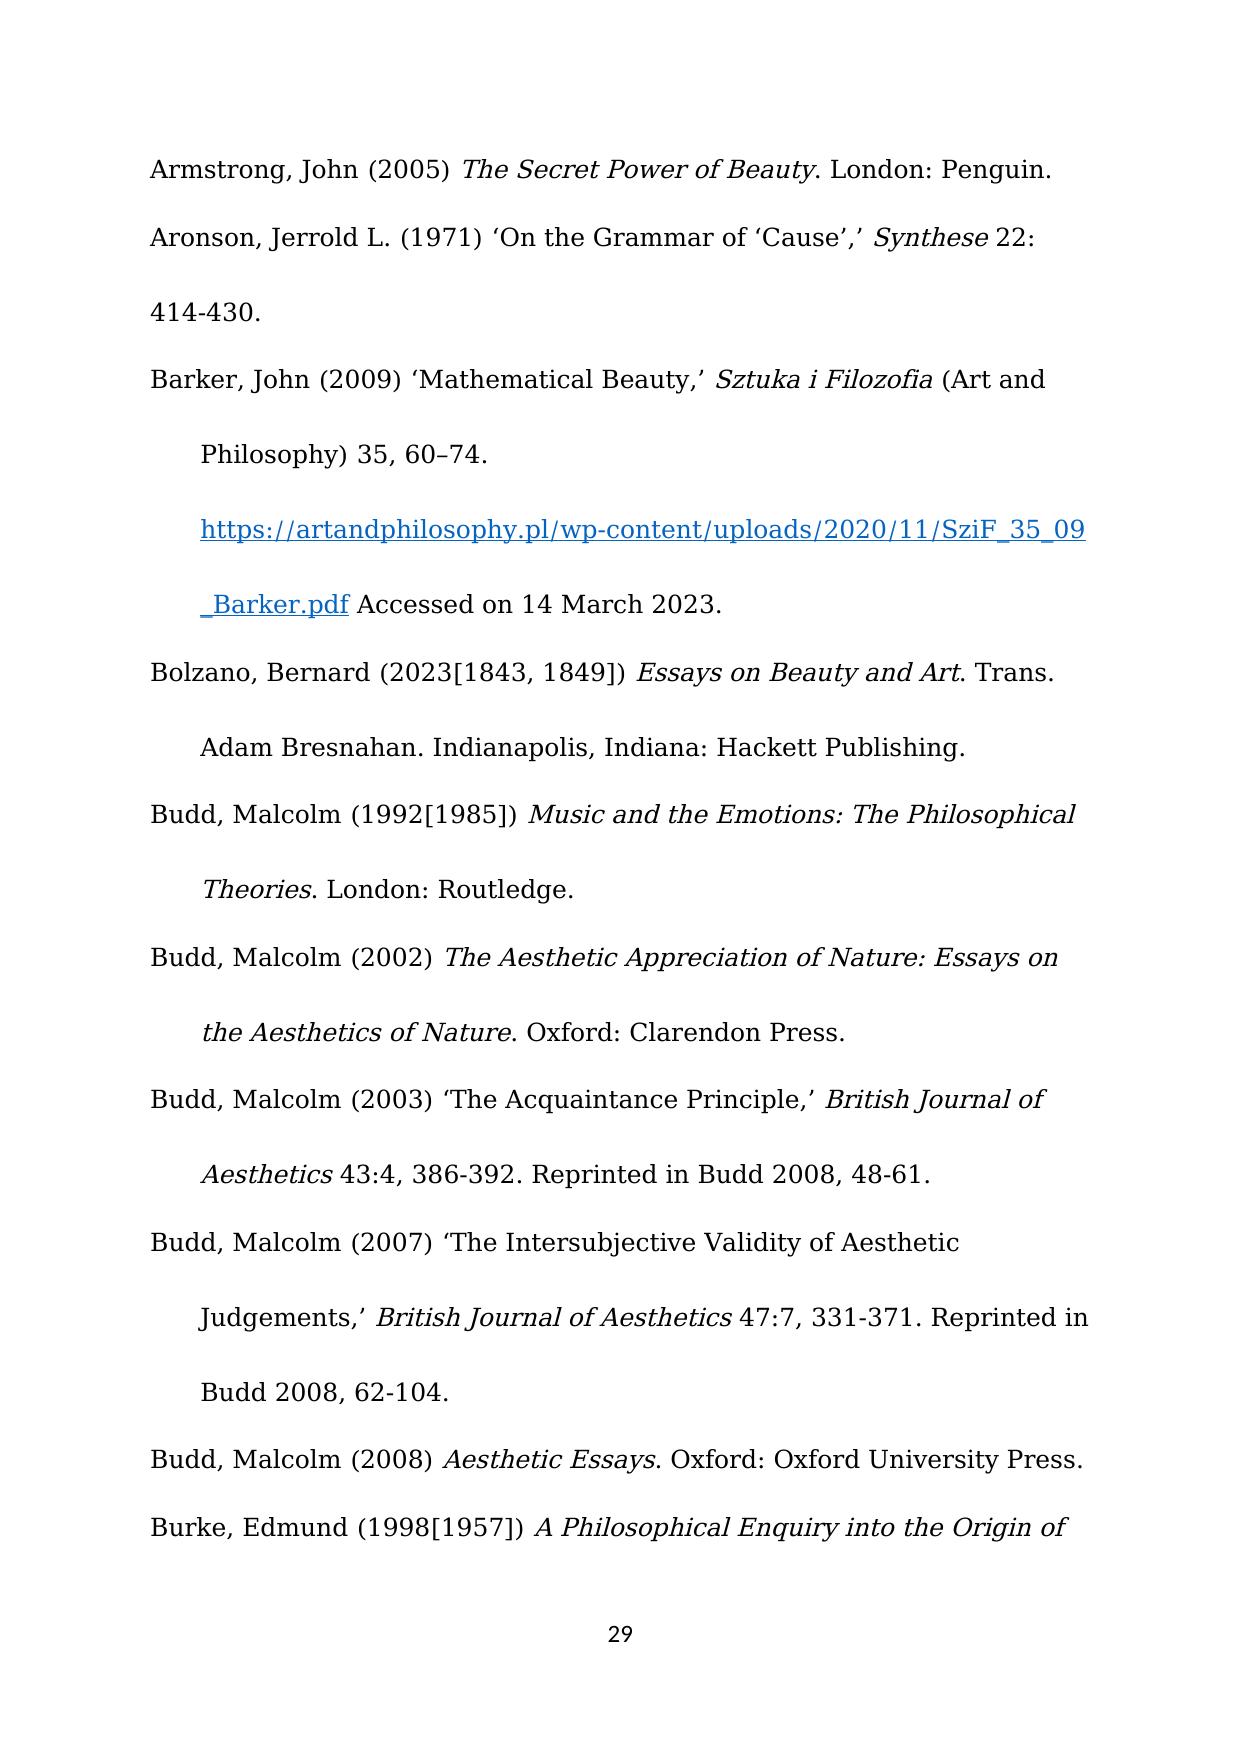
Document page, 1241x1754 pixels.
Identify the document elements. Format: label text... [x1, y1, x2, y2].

text Armstrong, John (2005) The Secret Power of Beauty. London: Penguin. [150, 150, 1090, 187]
text Budd, Malcolm (2007) ‘The Intersubjective Validity of Aesthetic Judgements,’ British Journal of Aesthetics 47:7, 331-371. Reprinted in Budd 2008, 62-104. [150, 1222, 1090, 1410]
text Barker, John (2009) ‘Mathematical Beauty,’ Sztuka i Filozofia (Art and Philosophy) 35, 60–74. https://artandphilosophy.pl/wp-content/uploads/2020/11/SziF_35_09_Barker.pdf Accessed on 14 March 2023. [150, 360, 1090, 622]
text Budd, Malcolm (1992[1985]) Music and the Emotions: The Philosophical Theories. London: Routledge. [150, 795, 1090, 907]
text Budd, Malcolm (2002) The Aesthetic Appreciation of Nature: Essays on the Aesthetics of Nature. Oxford: Clarendon Press. [150, 937, 1090, 1050]
text Aronson, Jerrold L. (1971) ‘On the Grammar of ‘Cause’,’ Synthese 22: 414-430. [150, 217, 1090, 330]
text Budd, Malcolm (2003) ‘The Acquaintance Principle,’ British Journal of Aesthetics 43:4, 386-392. Reprinted in Budd 2008, 48-61. [150, 1080, 1090, 1192]
text Budd, Malcolm (2008) Aesthetic Essays. Oxford: Oxford University Press. [150, 1440, 1090, 1477]
text Bolzano, Bernard (2023[1843, 1849]) Essays on Beauty and Art. Trans. Adam Bresnahan. Indianapolis, Indiana: Hackett Publishing. [150, 652, 1090, 765]
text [150, 1507, 1090, 1545]
